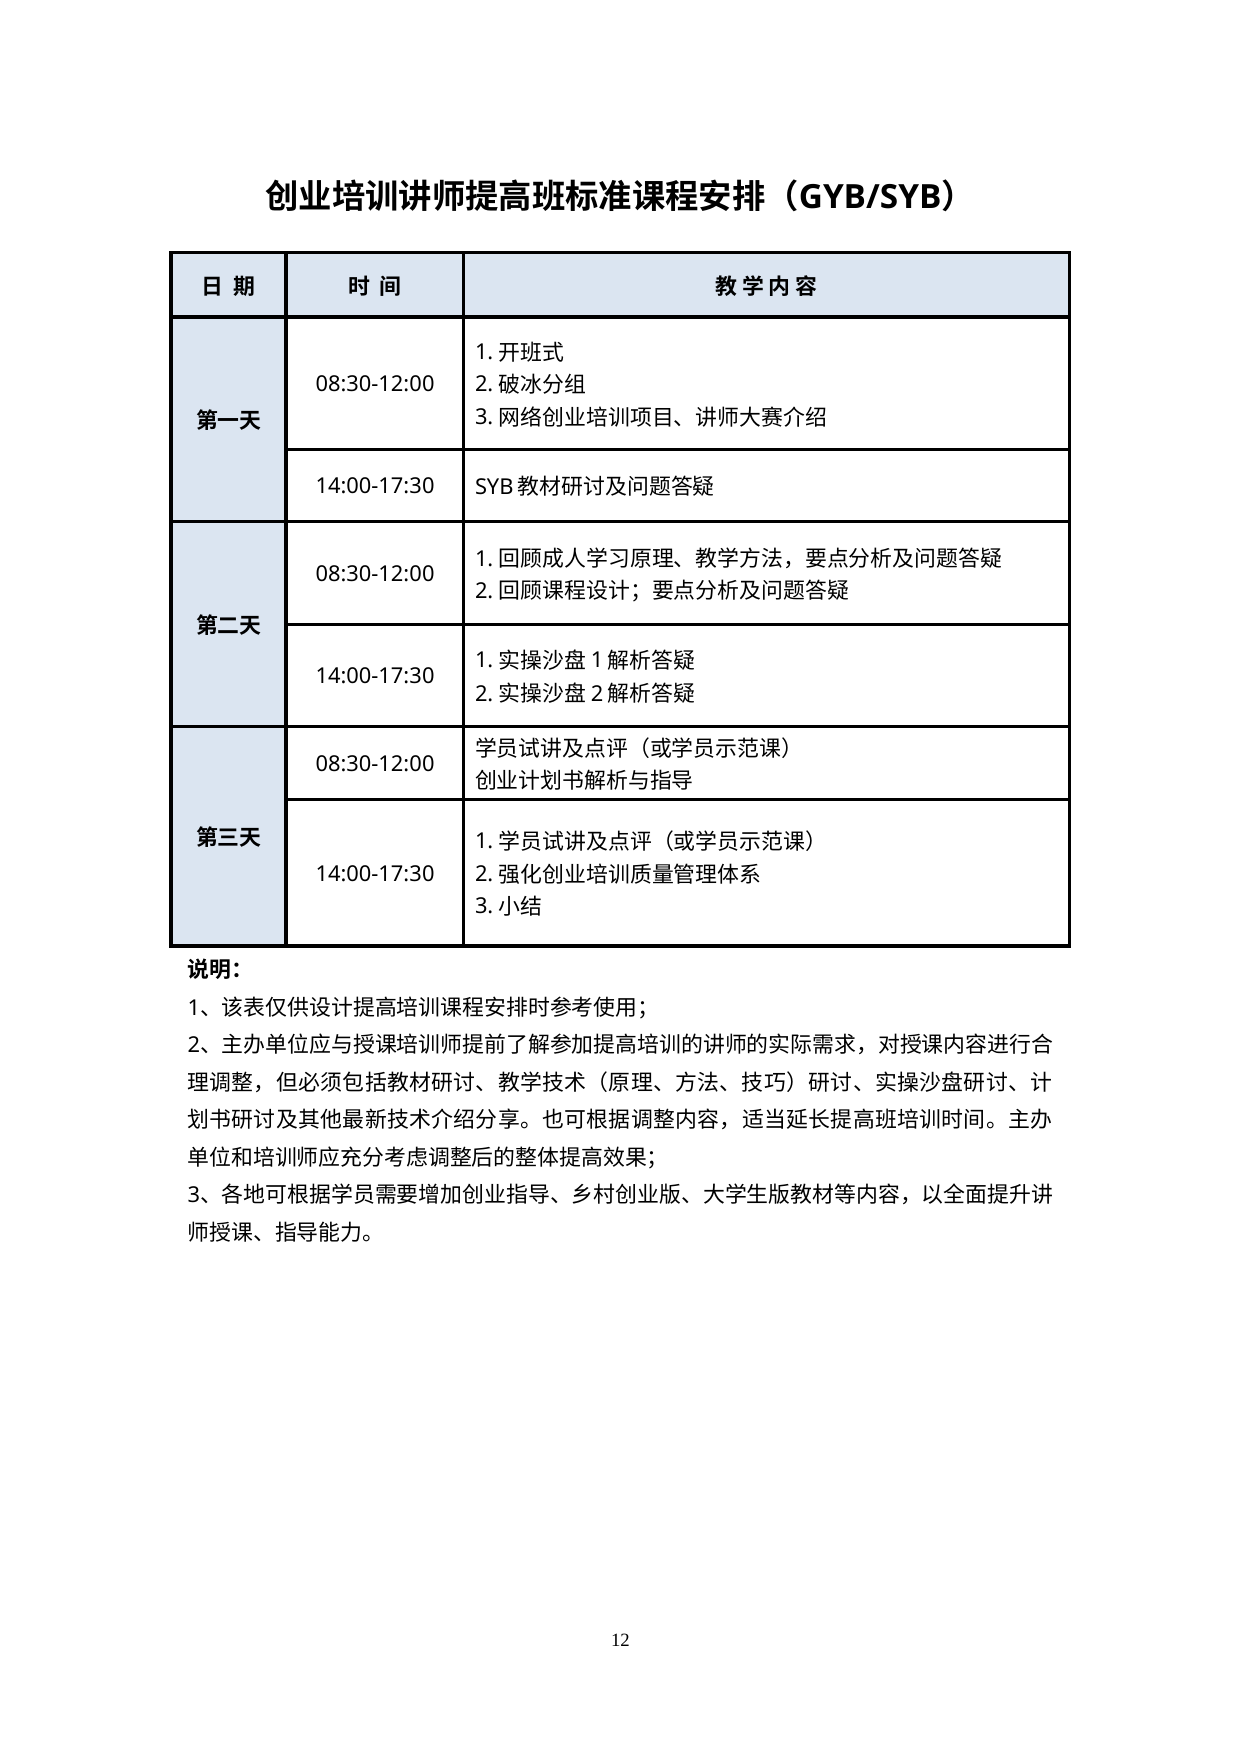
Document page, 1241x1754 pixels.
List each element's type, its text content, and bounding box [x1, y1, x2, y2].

table_cell 学员试讲及点评（或学员示范课） 创业计划书解析与指导 [465, 728, 1068, 798]
text 创业培训讲师提高班标准课程安排（GYB/SYB） [187, 162, 1053, 227]
table_cell 1. 实操沙盘1解析答疑 2. 实操沙盘2解析答疑 [465, 626, 1068, 725]
table_cell 1. 回顾成人学习原理、教学方法，要点分析及问题答疑 2. 回顾课程设计；要点分析及问题答疑 [465, 523, 1068, 622]
table_cell 08:30-12:00 [288, 728, 462, 798]
table_cell 14:00-17:30 [288, 451, 462, 520]
table_header 日 期 [173, 254, 284, 315]
text 2、主办单位应与授课培训师提前了解参加提高培训的讲师的实际需求，对授课内容进行合理调整，但必须包括教材研讨、教学技术（原理、方法、技巧）研讨、实操沙盘研讨、计划书研讨及其他最新技术介绍分享。也可根据调整内容，适当延长提高班培训时间。主办单位和培训师应充分考虑调整后的整体提高效果； [187, 1022, 1053, 1172]
table_cell SYB教材研讨及问题答疑 [465, 451, 1068, 520]
table_cell 第二天 [173, 523, 284, 725]
table_cell 14:00-17:30 [288, 801, 462, 944]
table_cell 1. 学员试讲及点评（或学员示范课） 2. 强化创业培训质量管理体系 3. 小结 [465, 801, 1068, 944]
table_cell 14:00-17:30 [288, 626, 462, 725]
table_cell 08:30-12:00 [288, 319, 462, 448]
table_header 时 间 [288, 254, 462, 315]
table_header 教 学 内 容 [465, 254, 1068, 315]
table_cell 第三天 [173, 728, 284, 944]
text 3、各地可根据学员需要增加创业指导、乡村创业版、大学生版教材等内容，以全面提升讲师授课、指导能力。 [187, 1172, 1053, 1247]
text 1、该表仅供设计提高培训课程安排时参考使用； [187, 985, 1053, 1022]
table_cell 第一天 [173, 319, 284, 520]
table_cell 1. 开班式 2. 破冰分组 3. 网络创业培训项目、讲师大赛介绍 [465, 319, 1068, 448]
table_cell 08:30-12:00 [288, 523, 462, 622]
text 说明： [187, 948, 1053, 985]
